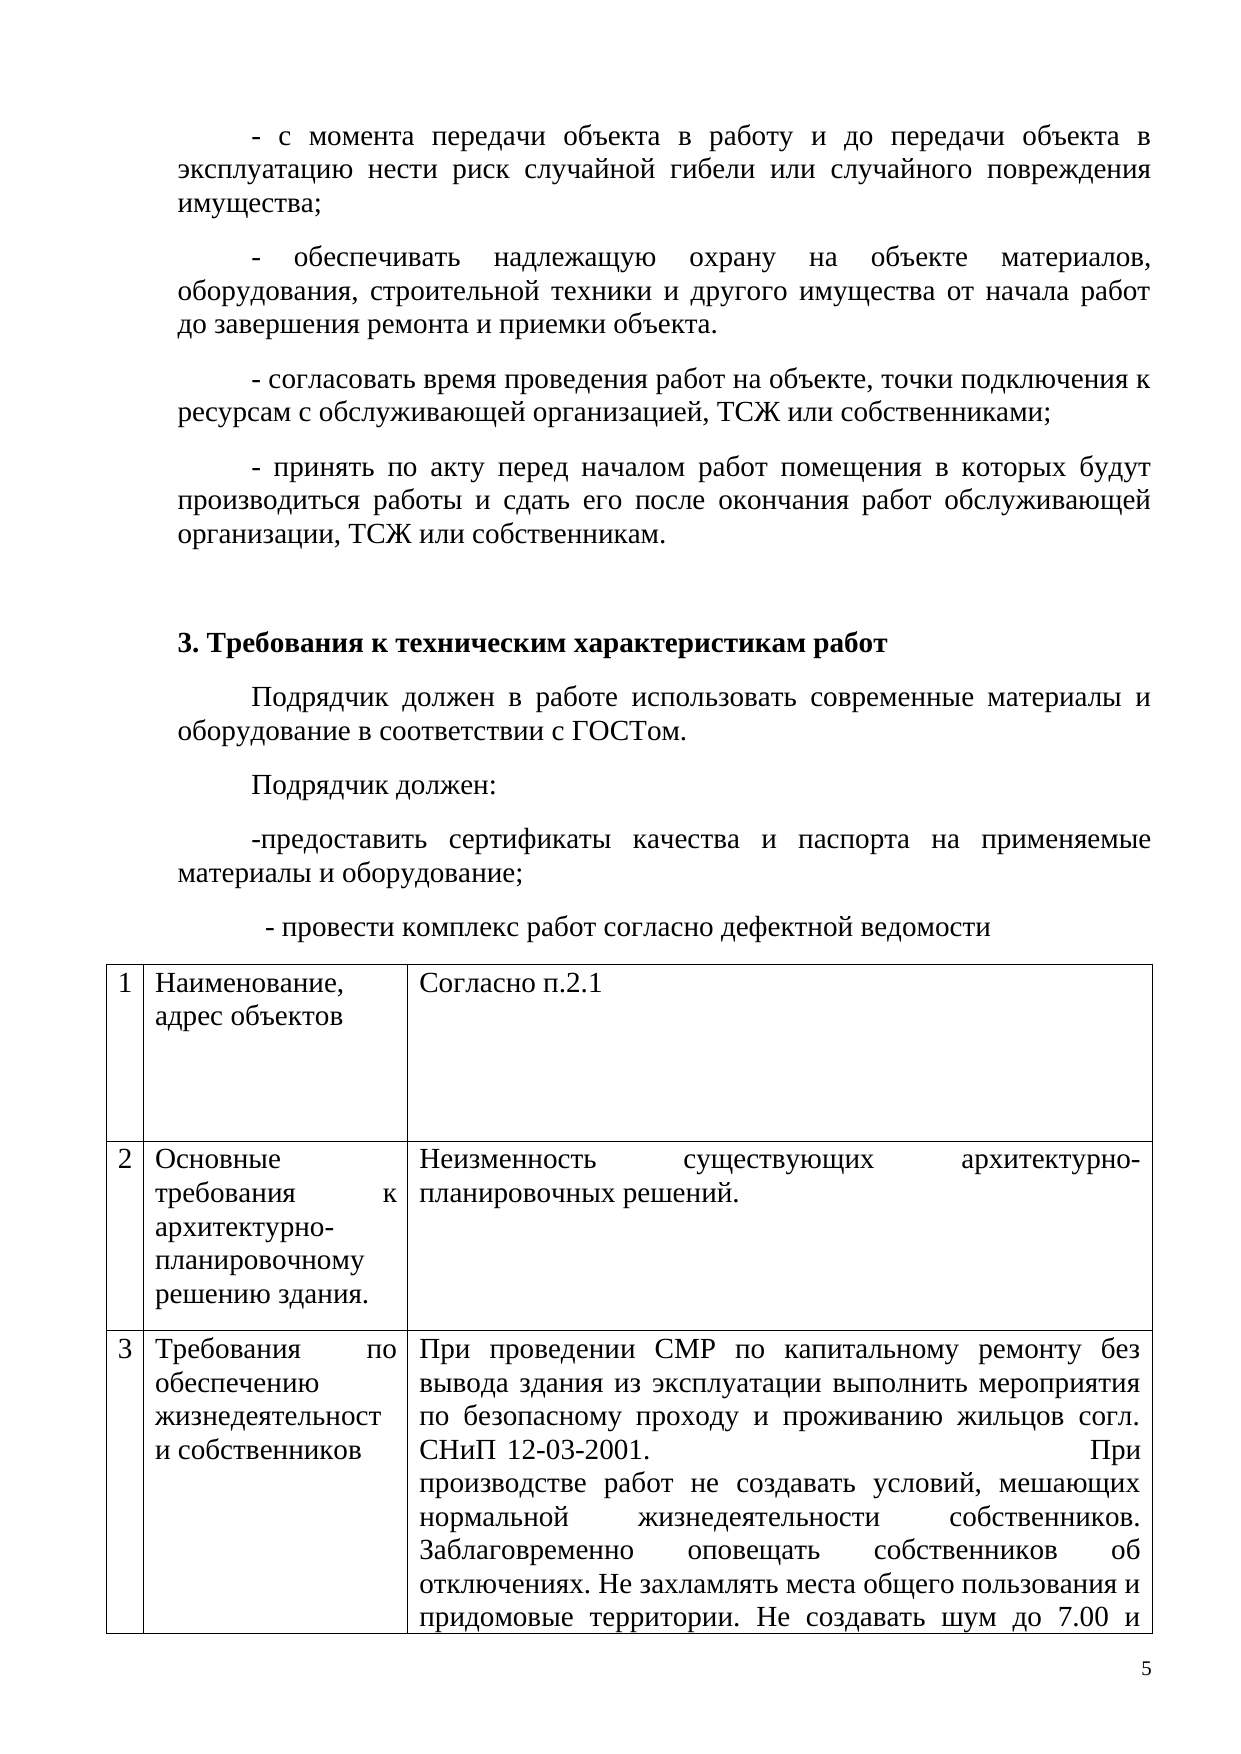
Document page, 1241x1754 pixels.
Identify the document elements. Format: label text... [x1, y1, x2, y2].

table_cell 2 [107, 1142, 143, 1330]
table_header Согласно п.2.1 [408, 965, 1152, 1141]
table_header Наименование, адрес объектов [144, 965, 407, 1141]
table_header 1 [107, 965, 143, 1141]
text -предоставить сертификаты качества и паспорта на применяемые материалы и оборудование; [177, 821, 1152, 888]
text - обеспечивать надлежащую охрану на объекте материалов, оборудования, строительной техники и другого имущества от начала работ до завершения ремонта и приемки объекта. [177, 239, 1152, 340]
text - согласовать время проведения работ на объекте, точки подключения к ресурсам с обслуживающей организацией, ТСЖ или собственниками; [177, 361, 1152, 428]
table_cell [144, 1331, 407, 1633]
table_cell Основные требования к архитектурно-планировочному решению здания. [144, 1142, 407, 1330]
text 3. Требования к техническим характеристикам работ [177, 625, 1152, 658]
text - принять по акту перед началом работ помещения в которых будут производиться работы и сдать его после окончания работ обслуживающей организации, ТСЖ или собственникам. [177, 449, 1152, 549]
table_cell Неизменность существующих архитектурно-планировочных решений. [408, 1142, 1152, 1330]
text - с момента передачи объекта в работу и до передачи объекта в эксплуатацию нести риск случайной гибели или случайного повреждения имущества; [177, 118, 1152, 219]
text Подрядчик должен: [177, 767, 1152, 801]
table_cell 3 [107, 1331, 143, 1633]
text - провести комплекс работ согласно дефектной ведомости [177, 909, 1152, 943]
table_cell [408, 1331, 1152, 1633]
text Подрядчик должен в работе использовать современные материалы и оборудование в соответствии с ГОСТом. [177, 679, 1152, 746]
